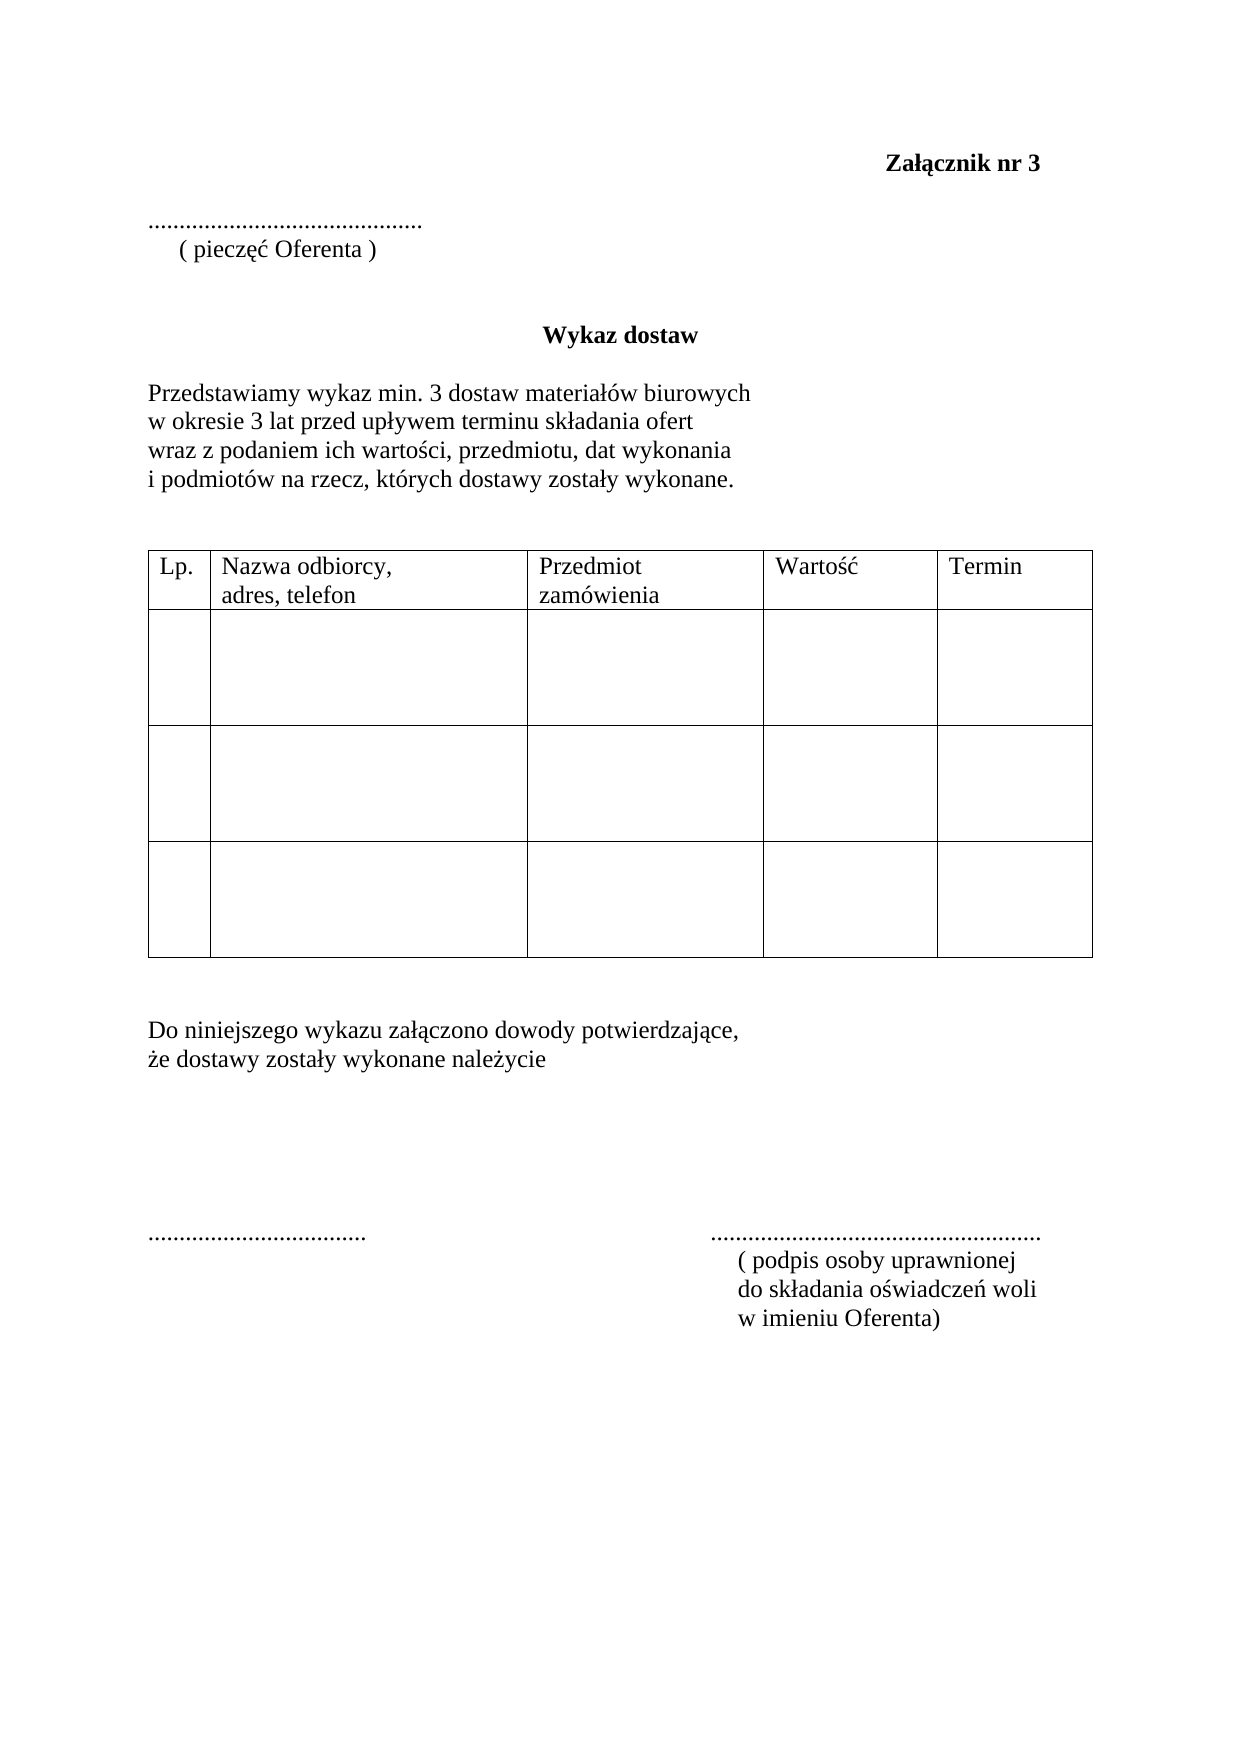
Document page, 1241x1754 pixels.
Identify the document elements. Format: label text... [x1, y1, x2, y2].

table_cell [528, 610, 763, 725]
text ( pieczęć Oferenta ) [148, 234, 1093, 263]
text Wykaz dostaw [148, 320, 1093, 349]
table_cell [149, 726, 210, 841]
table_cell [211, 610, 527, 725]
text Do niniejszego wykazu załączono dowody potwierdzające, że dostawy zostały wykonane należycie [148, 1015, 1093, 1073]
text ................................... ..................................................... [148, 1217, 1093, 1245]
table_cell [764, 726, 937, 841]
table_cell [764, 610, 937, 725]
table_cell [938, 610, 1092, 725]
table_cell [211, 726, 527, 841]
table_cell [764, 842, 937, 957]
table_cell [149, 610, 210, 725]
table_cell [938, 842, 1092, 957]
text Załącznik nr 3 [148, 148, 1093, 176]
table_cell [149, 842, 210, 957]
table_header Przedmiot zamówienia [528, 551, 763, 609]
table_header Wartość [764, 551, 937, 609]
table_header Lp. [149, 551, 210, 609]
table_cell [938, 726, 1092, 841]
table_cell [528, 726, 763, 841]
text Przedstawiamy wykaz min. 3 dostaw materiałów biurowych w okresie 3 lat przed upływem terminu składania ofert wraz z podaniem ich wartości, przedmiotu, dat wykonania i podmiotów na rzecz, których dostawy zostały wykonane. [148, 378, 1093, 493]
table_cell [528, 842, 763, 957]
text ( podpis osoby uprawnionej do składania oświadczeń woli w imieniu Oferenta) [738, 1245, 1093, 1332]
table_header Nazwa odbiorcy, adres, telefon [211, 551, 527, 609]
table_cell [211, 842, 527, 957]
text ............................................ [148, 205, 1093, 234]
table_header Termin [938, 551, 1092, 609]
